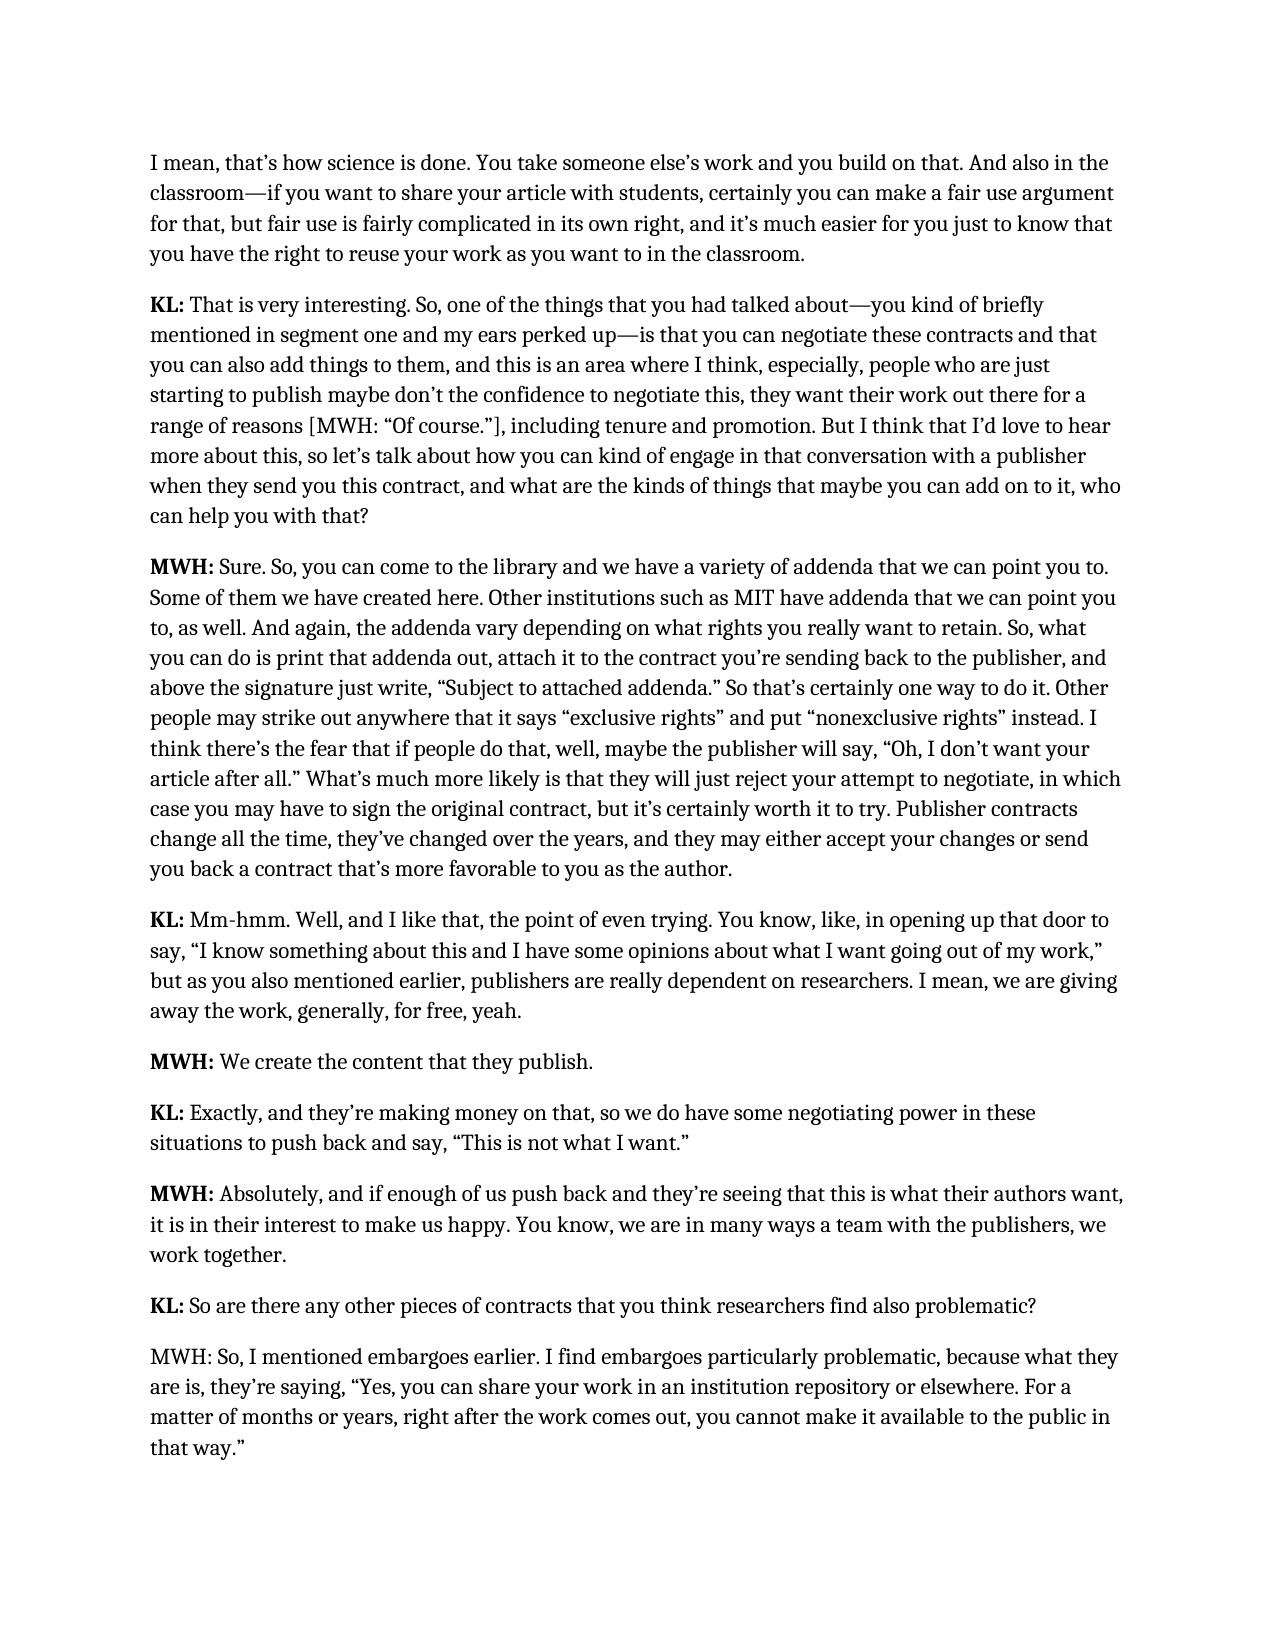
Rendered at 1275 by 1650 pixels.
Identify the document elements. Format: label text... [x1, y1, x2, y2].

text KL: Mm-hmm. Well, and I like that, the point of even trying. You know, like, in opening up that door to say, “I know something about this and I have some opinions about what I want going out of my work,” but as you also mentioned earlier, publishers are really dependent on researchers. I mean, we are giving away the work, generally, for free, yeah. [150, 907, 1125, 1024]
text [150, 150, 1125, 267]
text KL: So are there any other pieces of contracts that you think researchers find also problematic? [150, 1293, 1125, 1319]
text MWH: So, I mentioned embargoes earlier. I find embargoes particularly problematic, because what they are is, they’re saying, “Yes, you can share your work in an institution repository or elsewhere. For a matter of months or years, right after the work comes out, you cannot make it available to the public in that way.” [150, 1344, 1125, 1461]
text MWH: We create the content that they publish. [150, 1049, 1125, 1075]
text KL: That is very interesting. So, one of the things that you had talked about—you kind of briefly mentioned in segment one and my ears perked up—is that you can negotiate these contracts and that you can also add things to them, and this is an area where I think, especially, people who are just starting to publish maybe don’t the confidence to negotiate this, they want their work out there for a range of reasons [MWH: “Of course.”], including tenure and promotion. But I think that I’d love to hear more about this, so let’s talk about how you can kind of engage in that conversation with a publisher when they send you this contract, and what are the kinds of things that maybe you can add on to it, who can help you with that? [150, 292, 1125, 529]
text MWH: Sure. So, you can come to the library and we have a variety of addenda that we can point you to. Some of them we have created here. Other institutions such as MIT have addenda that we can point you to, as well. And again, the addenda vary depending on what rights you really want to retain. So, what you can do is print that addenda out, attach it to the contract you’re sending back to the publisher, and above the signature just write, “Subject to attached addenda.” So that’s certainly one way to do it. Other people may strike out anywhere that it says “exclusive rights” and put “nonexclusive rights” instead. I think there’s the fear that if people do that, well, maybe the publisher will say, “Oh, I don’t want your article after all.” What’s much more likely is that they will just reject your attempt to negotiate, in which case you may have to sign the original contract, but it’s certainly worth it to try. Publisher contracts change all the time, they’ve changed over the years, and they may either accept your changes or send you back a contract that’s more favorable to you as the author. [150, 554, 1125, 883]
text MWH: Absolutely, and if enough of us push back and they’re seeing that this is what their authors want, it is in their interest to make us happy. You know, we are in many ways a team with the publishers, we work together. [150, 1181, 1125, 1268]
text KL: Exactly, and they’re making money on that, so we do have some negotiating power in these situations to push back and say, “This is not what I want.” [150, 1100, 1125, 1157]
